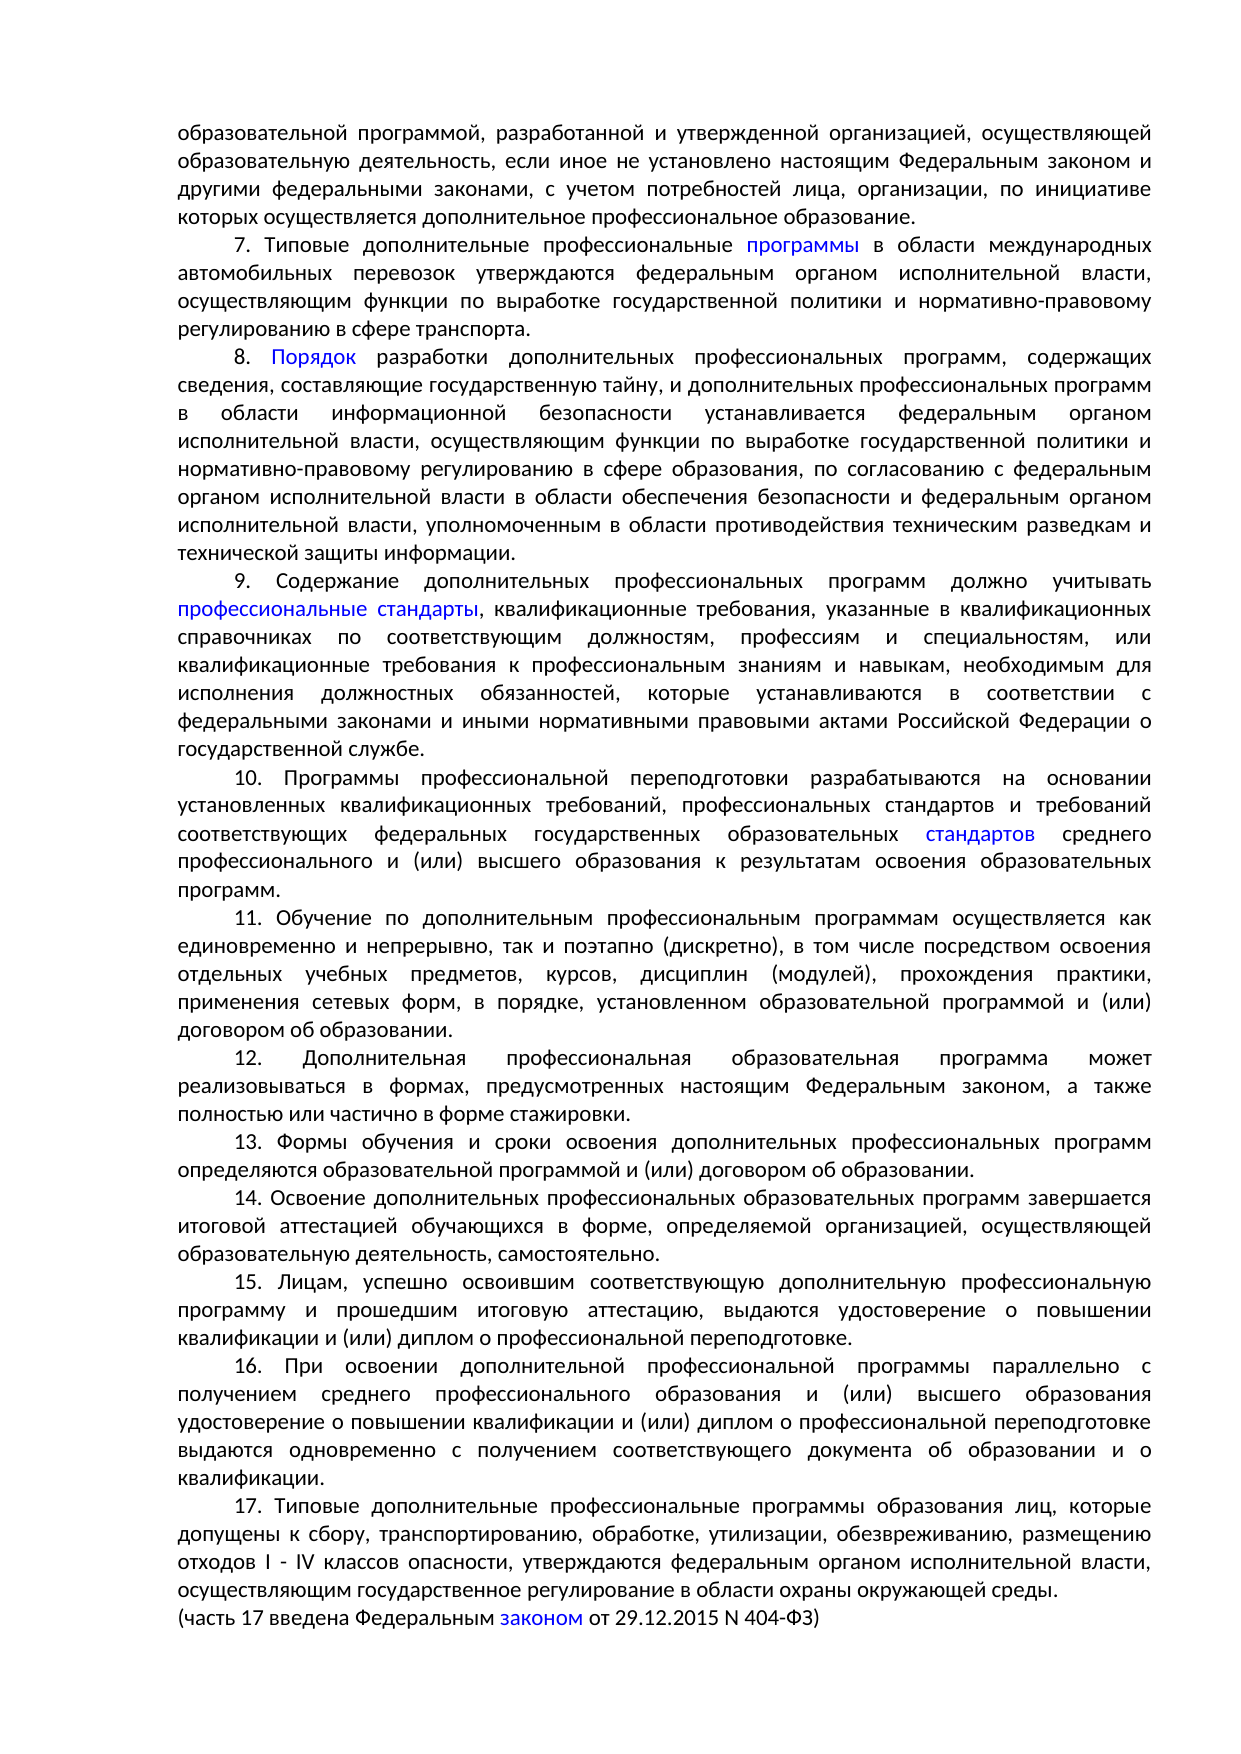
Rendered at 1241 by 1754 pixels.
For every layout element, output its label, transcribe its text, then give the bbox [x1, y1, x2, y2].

text 8. Порядок разработки дополнительных профессиональных программ, содержащих сведения, составляющие государственную тайну, и дополнительных профессиональных программ в области информационной безопасности устанавливается федеральным органом исполнительной власти, осуществляющим функции по выработке государственной политики и нормативно-правовому регулированию в сфере образования, по согласованию с федеральным органом исполнительной власти в области обеспечения безопасности и федеральным органом исполнительной власти, уполномоченным в области противодействия техническим разведкам и технической защиты информации. [177, 342, 1152, 566]
text 15. Лицам, успешно освоившим соответствующую дополнительную профессиональную программу и прошедшим итоговую аттестацию, выдаются удостоверение о повышении квалификации и (или) диплом о профессиональной переподготовке. [177, 1267, 1152, 1351]
text (часть 17 введена Федеральным законом от 29.12.2015 N 404-ФЗ) [177, 1603, 1152, 1631]
text 14. Освоение дополнительных профессиональных образовательных программ завершается итоговой аттестацией обучающихся в форме, определяемой организацией, осуществляющей образовательную деятельность, самостоятельно. [177, 1183, 1152, 1267]
text 9. Содержание дополнительных профессиональных программ должно учитывать профессиональные стандарты, квалификационные требования, указанные в квалификационных справочниках по соответствующим должностям, профессиям и специальностям, или квалификационные требования к профессиональным знаниям и навыкам, необходимым для исполнения должностных обязанностей, которые устанавливаются в соответствии с федеральными законами и иными нормативными правовыми актами Российской Федерации о государственной службе. [177, 566, 1152, 763]
text 16. При освоении дополнительной профессиональной программы параллельно с получением среднего профессионального образования и (или) высшего образования удостоверение о повышении квалификации и (или) диплом о профессиональной переподготовке выдаются одновременно с получением соответствующего документа об образовании и о квалификации. [177, 1351, 1152, 1491]
text 7. Типовые дополнительные профессиональные программы в области международных автомобильных перевозок утверждаются федеральным органом исполнительной власти, осуществляющим функции по выработке государственной политики и нормативно-правовому регулированию в сфере транспорта. [177, 230, 1152, 342]
text 17. Типовые дополнительные профессиональные программы образования лиц, которые допущены к сбору, транспортированию, обработке, утилизации, обезвреживанию, размещению отходов I - IV классов опасности, утверждаются федеральным органом исполнительной власти, осуществляющим государственное регулирование в области охраны окружающей среды. [177, 1491, 1152, 1603]
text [177, 118, 1152, 230]
text 11. Обучение по дополнительным профессиональным программам осуществляется как единовременно и непрерывно, так и поэтапно (дискретно), в том числе посредством освоения отдельных учебных предметов, курсов, дисциплин (модулей), прохождения практики, применения сетевых форм, в порядке, установленном образовательной программой и (или) договором об образовании. [177, 903, 1152, 1043]
text 13. Формы обучения и сроки освоения дополнительных профессиональных программ определяются образовательной программой и (или) договором об образовании. [177, 1127, 1152, 1183]
text 12. Дополнительная профессиональная образовательная программа может реализовываться в формах, предусмотренных настоящим Федеральным законом, а также полностью или частично в форме стажировки. [177, 1043, 1152, 1127]
text 10. Программы профессиональной переподготовки разрабатываются на основании установленных квалификационных требований, профессиональных стандартов и требований соответствующих федеральных государственных образовательных стандартов среднего профессионального и (или) высшего образования к результатам освоения образовательных программ. [177, 763, 1152, 903]
